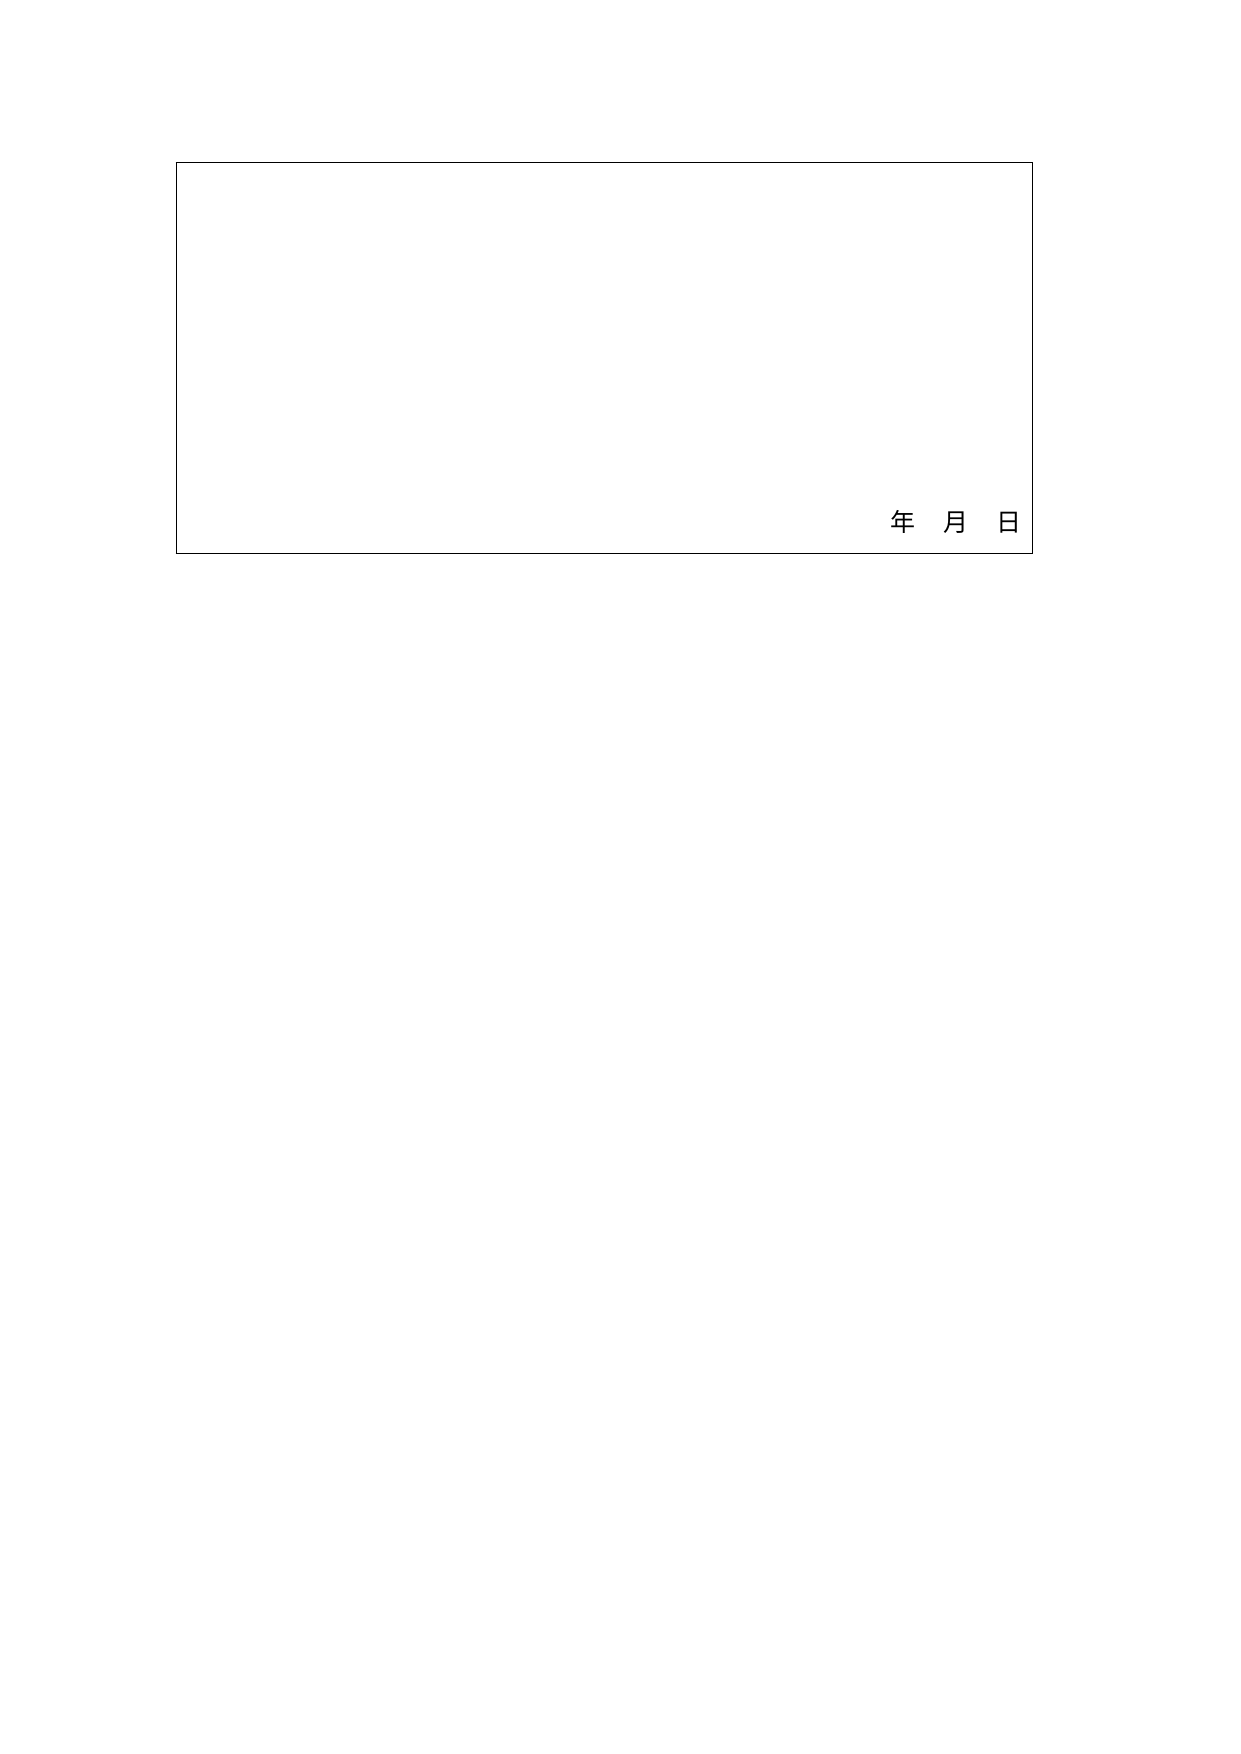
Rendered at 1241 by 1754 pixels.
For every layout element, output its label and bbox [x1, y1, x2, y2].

table_cell [177, 163, 1032, 553]
